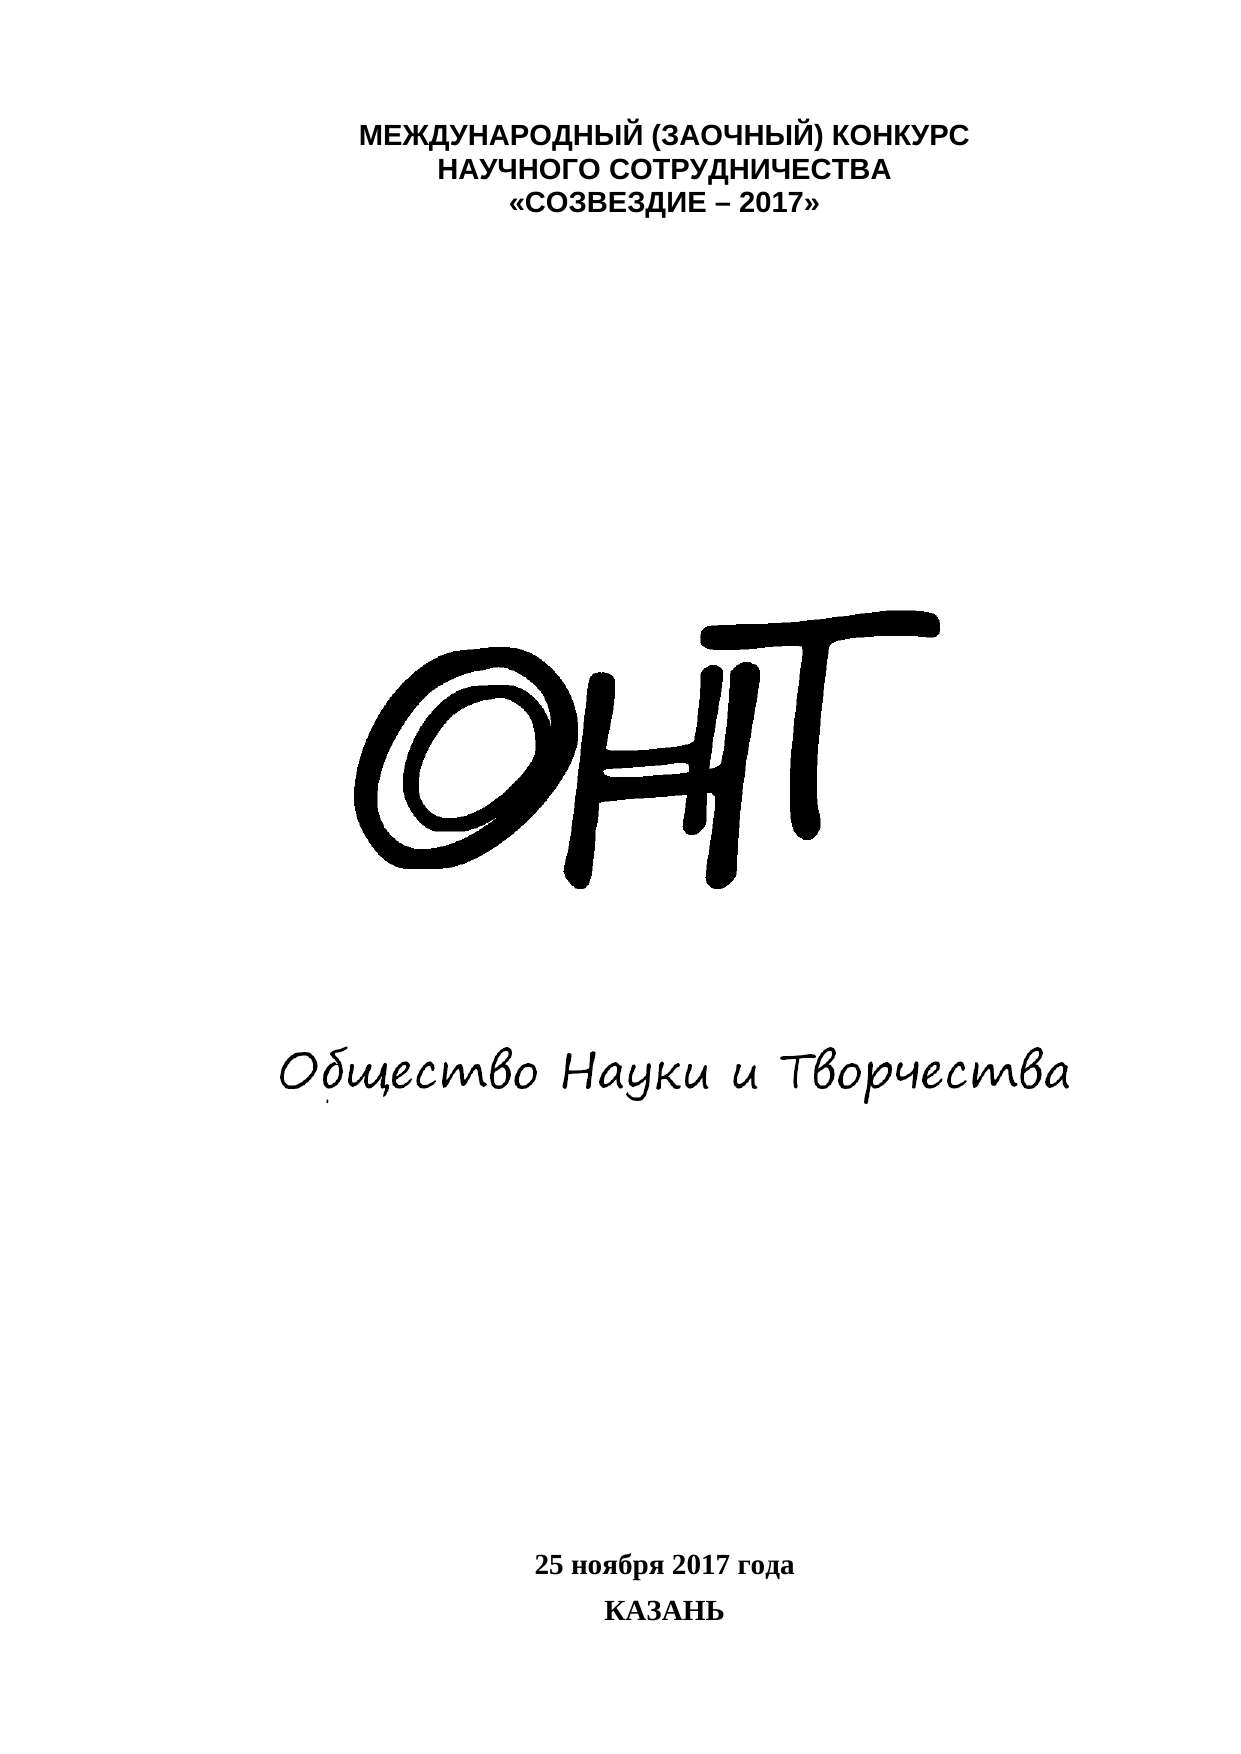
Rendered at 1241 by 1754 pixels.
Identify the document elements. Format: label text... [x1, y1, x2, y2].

text МЕЖДУНАРОДНЫЙ (ЗАОЧНЫЙ) КОНКУРС [177, 118, 1152, 152]
text НАУЧНОГО СОТРУДНИЧЕСТВА «СОЗВЕЗДИЕ – 2017» [177, 152, 1152, 252]
text 25 ноября 2017 года [177, 1547, 1152, 1581]
picture [177, 386, 1152, 1295]
text КАЗАНЬ [59, 1593, 1152, 1627]
